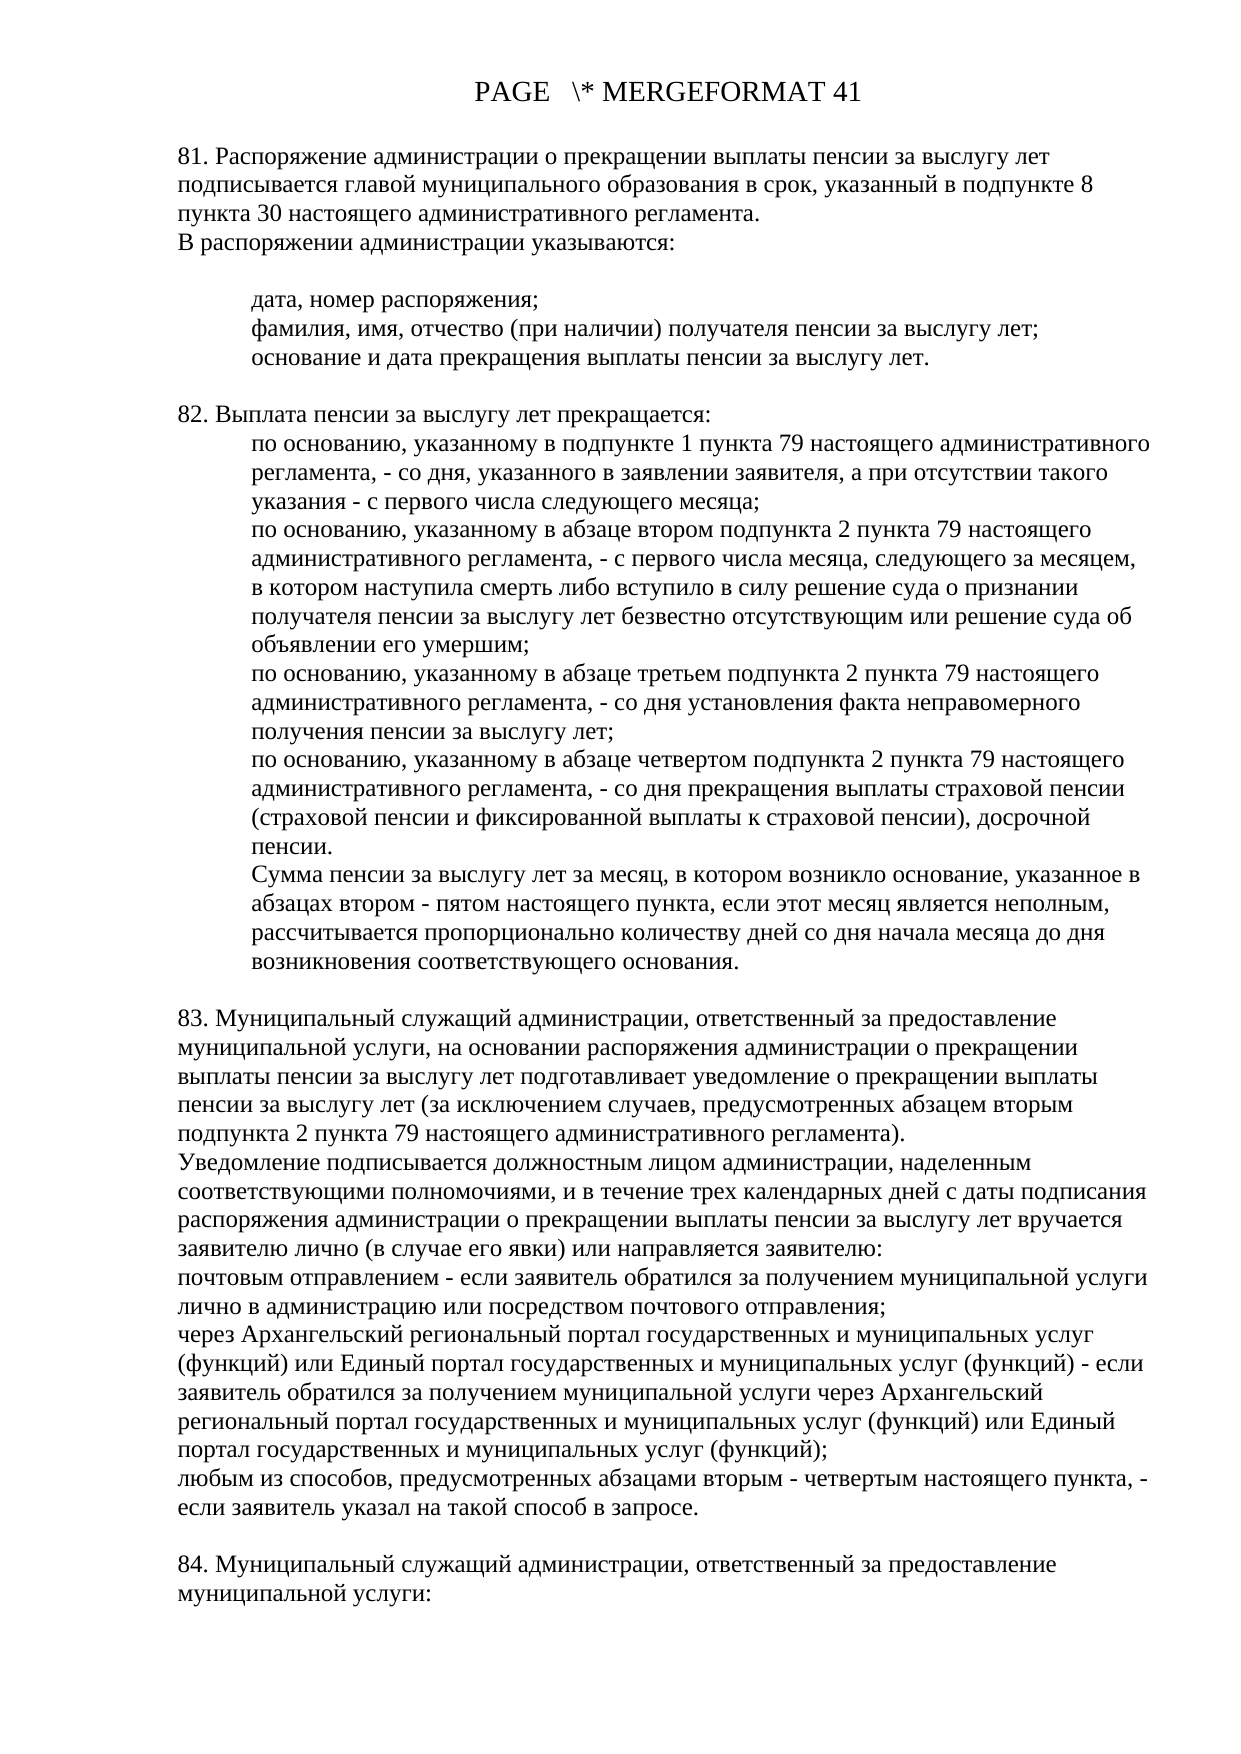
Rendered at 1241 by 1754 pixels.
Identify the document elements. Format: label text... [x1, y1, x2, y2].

text фамилия, имя, отчество (при наличии) получателя пенсии за выслугу лет; [251, 313, 1152, 342]
text 83. Муниципальный служащий администрации, ответственный за предоставление муниципальной услуги, на основании распоряжения администрации о прекращении выплаты пенсии за выслугу лет подготавливает уведомление о прекращении выплаты пенсии за выслугу лет (за исключением случаев, предусмотренных абзацем вторым подпункта 2 пункта 79 настоящего административного регламента). [177, 1003, 1152, 1147]
text В распоряжении администрации указываются: [177, 227, 1152, 256]
text по основанию, указанному в абзаце втором подпункта 2 пункта 79 настоящего административного регламента, - с первого числа месяца, следующего за месяцем, в котором наступила смерть либо вступило в силу решение суда о признании получателя пенсии за выслугу лет безвестно отсутствующим или решение суда об объявлении его умершим; [251, 514, 1152, 658]
text 82. Выплата пенсии за выслугу лет прекращается: [177, 399, 1152, 428]
text Уведомление подписывается должностным лицом администрации, наделенным соответствующими полномочиями, и в течение трех календарных дней с даты подписания распоряжения администрации о прекращении выплаты пенсии за выслугу лет вручается заявителю лично (в случае его явки) или направляется заявителю: [177, 1147, 1152, 1262]
text основание и дата прекращения выплаты пенсии за выслугу лет. [251, 342, 1152, 371]
text 84. Муниципальный служащий администрации, ответственный за предоставление муниципальной услуги: [177, 1549, 1152, 1607]
text по основанию, указанному в абзаце четвертом подпункта 2 пункта 79 настоящего административного регламента, - со дня прекращения выплаты страховой пенсии (страховой пенсии и фиксированной выплаты к страховой пенсии), досрочной пенсии. [251, 744, 1152, 859]
text почтовым отправлением - если заявитель обратился за получением муниципальной услуги лично в администрацию или посредством почтового отправления; [177, 1262, 1152, 1319]
text 81. Распоряжение администрации о прекращении выплаты пенсии за выслугу лет подписывается главой муниципального образования в срок, указанный в подпункте 8 пункта 30 настоящего административного регламента. [177, 141, 1152, 227]
text по основанию, указанному в подпункте 1 пункта 79 настоящего административного регламента, - со дня, указанного в заявлении заявителя, а при отсутствии такого указания - с первого числа следующего месяца; [251, 428, 1152, 514]
text через Архангельский региональный портал государственных и муниципальных услуг (функций) или Единый портал государственных и муниципальных услуг (функций) - если заявитель обратился за получением муниципальной услуги через Архангельский региональный портал государственных и муниципальных услуг (функций) или Единый портал государственных и муниципальных услуг (функций); [177, 1319, 1152, 1463]
text любым из способов, предусмотренных абзацами вторым - четвертым настоящего пункта, - если заявитель указал на такой способ в запросе. [177, 1463, 1152, 1521]
text дата, номер распоряжения; [251, 284, 1152, 313]
text по основанию, указанному в абзаце третьем подпункта 2 пункта 79 настоящего административного регламента, - со дня установления факта неправомерного получения пенсии за выслугу лет; [251, 658, 1152, 744]
text Сумма пенсии за выслугу лет за месяц, в котором возникло основание, указанное в абзацах втором - пятом настоящего пункта, если этот месяц является неполным, рассчитывается пропорционально количеству дней со дня начала месяца до дня возникновения соответствующего основания. [251, 859, 1152, 974]
